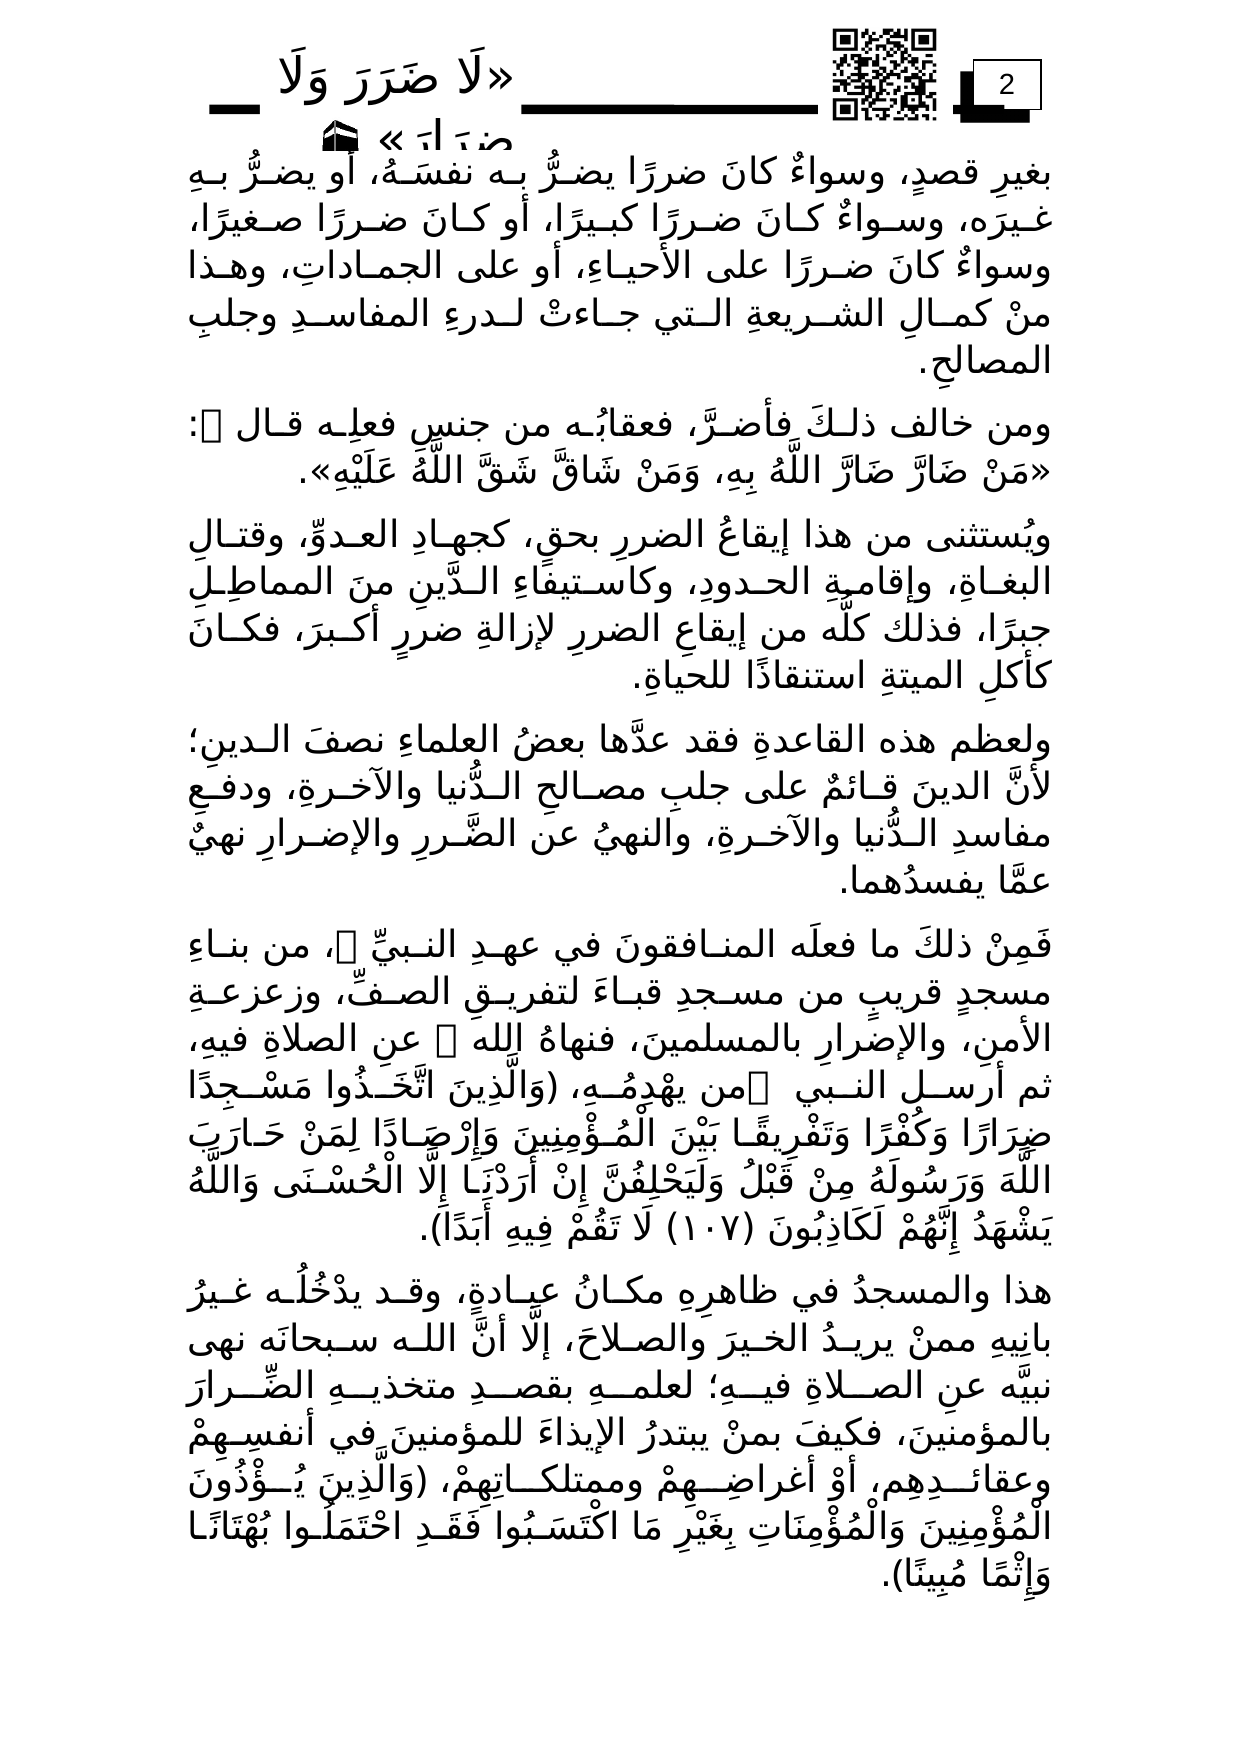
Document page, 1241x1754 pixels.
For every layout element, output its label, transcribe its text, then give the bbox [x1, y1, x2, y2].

picture [319, 117, 361, 150]
text ومن خالف ذلكَ فأضرَّ، فعقابُه من جنسِ فعلِه قال : «‌مَنْ ‌ضَارَّ ضَارَّ اللَّهُ بِهِ، وَمَنْ شَاقَّ شَقَّ اللَّهُ عَلَيْهِ». [187, 402, 1053, 493]
picture [831, 27, 938, 122]
text هذا والمسجدُ في ظاهرِهِ مكانُ عبادةٍ، وقد يدْخُلُه غيرُ بانِيهِ ممنْ يريدُ الخيرَ والصلاحَ، إلَّا أنَّ الله سبحانَه نهى نبيَّه عنِ الصلاةِ فيهِ؛ لعلمهِ بقصدِ متخذيهِ الضِّرارَ بالمؤمنينَ، فكيفَ بمنْ يبتدرُ الإيذاءَ للمؤمنينَ في أنفسِهِمْ وعقائدِهِم، أوْ أغراضِهِمْ وممتلكاتِهِمْ، ﴿‌وَالَّذِينَ ‌يُؤْذُونَ الْمُؤْمِنِينَ وَالْمُؤْمِنَاتِ بِغَيْرِ مَا اكْتَسَبُوا فَقَدِ احْتَمَلُوا بُهْتَانًا وَإِثْمًا مُبِينًا﴾. [187, 1269, 1053, 1595]
text فَمِنْ ذلكَ ما فعلَه المنافقونَ في عهدِ النبيِّ ، من بناءِ مسجدٍ قريبٍ من مسجدِ قباءَ لتفريقِ الصفِّ، وزعزعةِ الأمنِ، والإضرارِ بالمسلمينَ، فنهاهُ الله عنِ الصلاةِ فيهِ، ثم أرسل النبي من يهْدِمُهِ، ﴿وَالَّذِينَ اتَّخَذُوا مَسْجِدًا ‌ضِرَارًا وَكُفْرًا وَتَفْرِيقًا بَيْنَ الْمُؤْمِنِينَ وَإِرْصَادًا لِمَنْ حَارَبَ اللَّهَ وَرَسُولَهُ مِنْ قَبْلُ وَلَيَحْلِفُنَّ إِنْ أَرَدْنَا إِلَّا الْحُسْنَى وَاللَّهُ يَشْهَدُ إِنَّهُمْ لَكَاذِبُونَ (١٠٧) لَا تَقُمْ فِيهِ أَبَدًا﴾. [187, 923, 1053, 1249]
text ولعظم هذه القاعدةِ فقد عدَّها بعضُ العلماءِ نصفَ الدينِ؛ لأنَّ الدينَ قائمٌ على جلبِ مصالحِ الدُّنيا والآخرةِ، ودفعِ مفاسدِ الدُّنيا والآخرةِ، والنهيُ عن الضَّررِ والإضرارِ نهيٌ عمَّا يفسدُهما. [187, 718, 1053, 903]
text ويُستثنى من هذا إيقاعُ الضررِ بحقٍ، كجهادِ العدوِّ، وقتالِ البغاةِ، وإقامةِ الحدودِ، وكاستيفاءِ الدَّينِ منَ المماطِلِ جبرًا، فذلك كلُّه من إيقاعِ الضررِ لإزالةِ ضررٍ أكبرَ، فكانَ كأكلِ الميتةِ استنقاذًا للحياةِ. [187, 513, 1053, 698]
